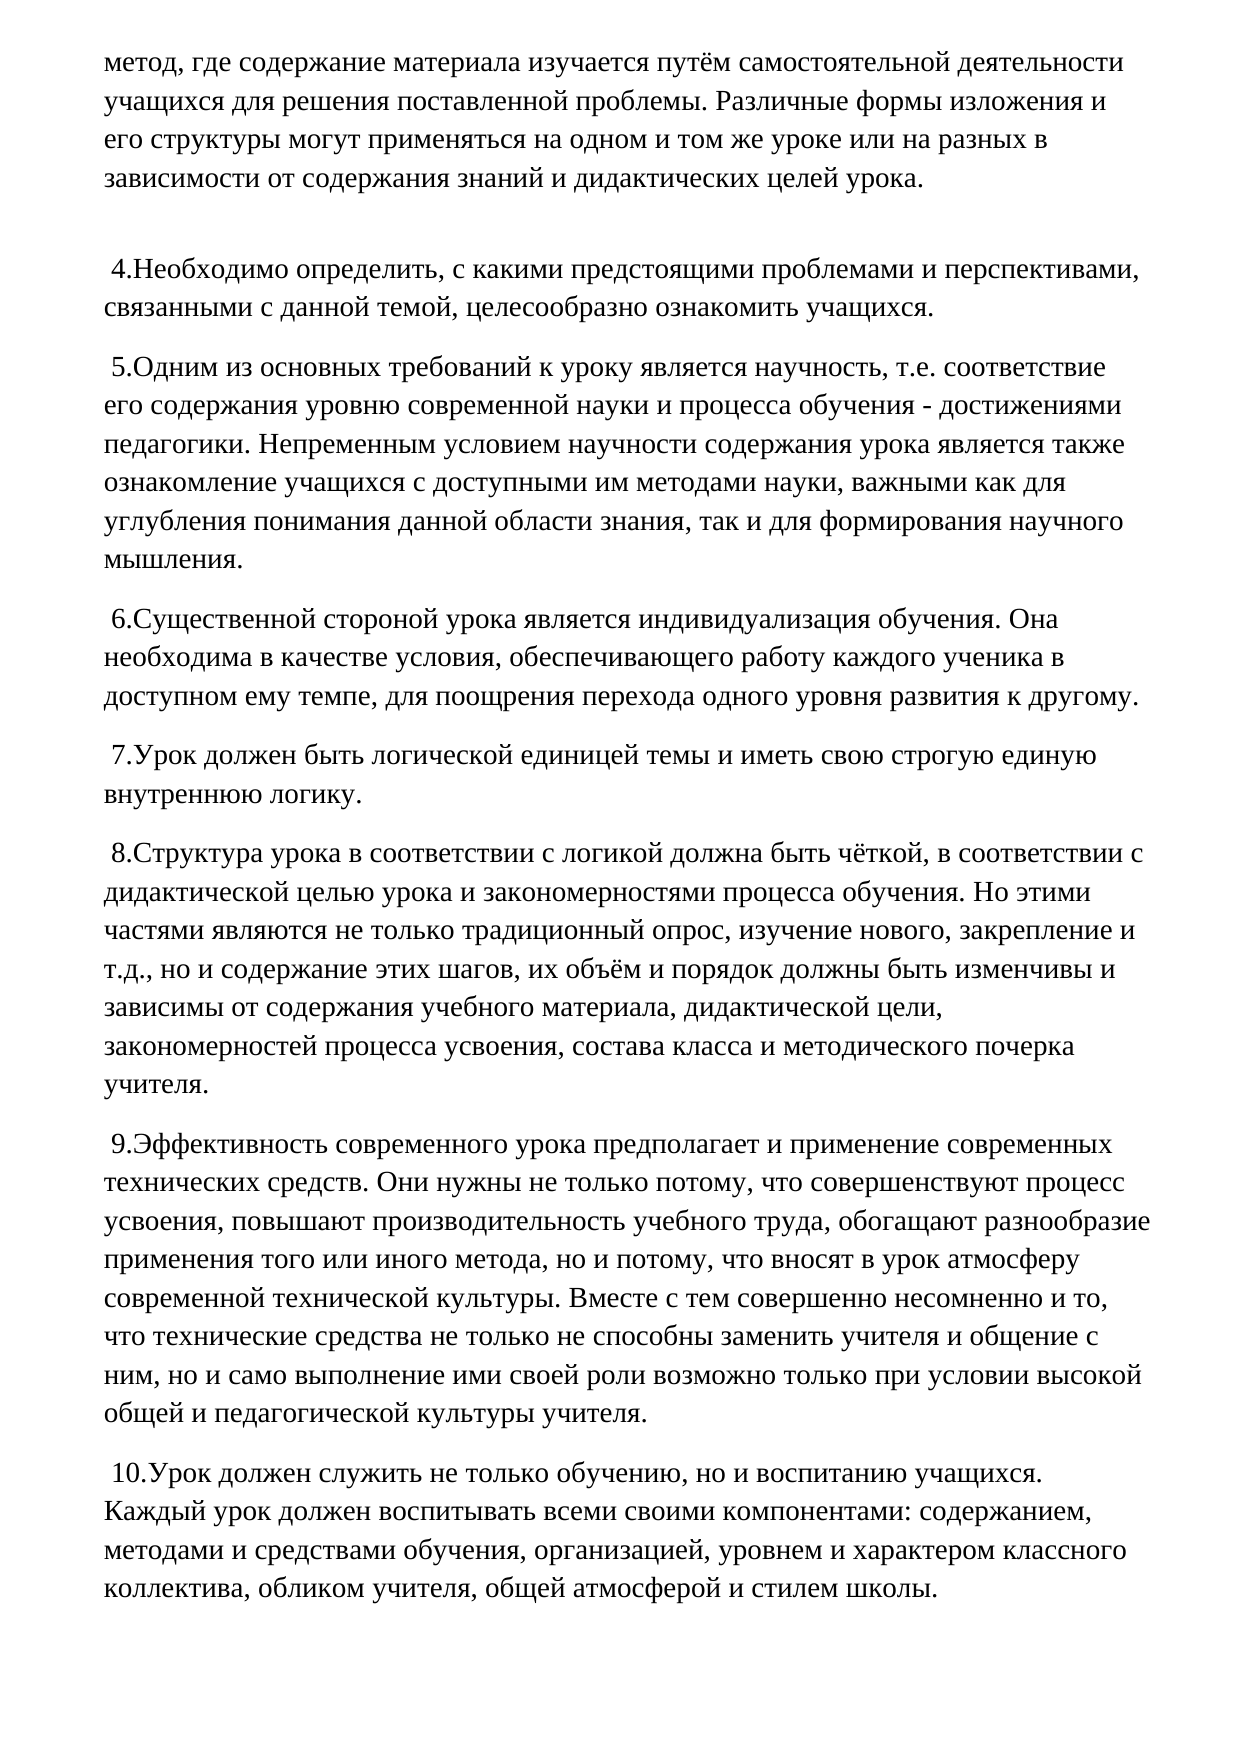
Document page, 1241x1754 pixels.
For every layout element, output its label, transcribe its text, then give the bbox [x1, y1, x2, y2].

text 8.Структура урока в соответствии с логикой должна быть чёткой, в соответствии с дидактической целью урока и закономерностями процесса обучения. Но этими частями являются не только традиционный опрос, изучение нового, закрепление и т.д., но и содержание этих шагов, их объём и порядок должны быть изменчивы и зависимы от содержания учебного материала, дидактической цели, закономерностей процесса усвоения, состава класса и методического почерка учителя. [103, 835, 1152, 1100]
text 6.Существенной стороной урока является индивидуализация обучения. Она необходима в качестве условия, обеспечивающего работу каждого ученика в доступном ему темпе, для поощрения перехода одного уровня развития к другому. [103, 601, 1152, 711]
text 4.Необходимо определить, с какими предстоящими проблемами и перспективами, связанными с данной темой, целесообразно ознакомить учащихся. [103, 251, 1152, 323]
text 5.Одним из основных требований к уроку является научность, т.е. соответствие его содержания уровню современной науки и процесса обучения - достижениями педагогики. Непременным условием научности содержания урока является также ознакомление учащихся с доступными им методами науки, важными как для углубления понимания данной области знания, так и для формирования научного мышления. [103, 349, 1152, 575]
text 7.Урок должен быть логической единицей темы и иметь свою строгую единую внутреннюю логику. [103, 737, 1152, 809]
text 9.Эффективность современного урока предполагает и применение современных технических средств. Они нужны не только потому, что совершенствуют процесс усвоения, повышают производительность учебного труда, обогащают разнообразие применения того или иного метода, но и потому, что вносят в урок атмосферу современной технической культуры. Вместе с тем совершенно несомненно и то, что технические средства не только не способны заменить учителя и общение с ним, но и само выполнение ими своей роли возможно только при условии высокой общей и педагогической культуры учителя. [103, 1126, 1152, 1429]
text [103, 44, 1152, 226]
text 10.Урок должен служить не только обучению, но и воспитанию учащихся. Каждый урок должен воспитывать всеми своими компонентами: содержанием, методами и средствами обучения, организацией, уровнем и характером классного коллектива, обликом учителя, общей атмосферой и стилем школы. [103, 1455, 1152, 1604]
